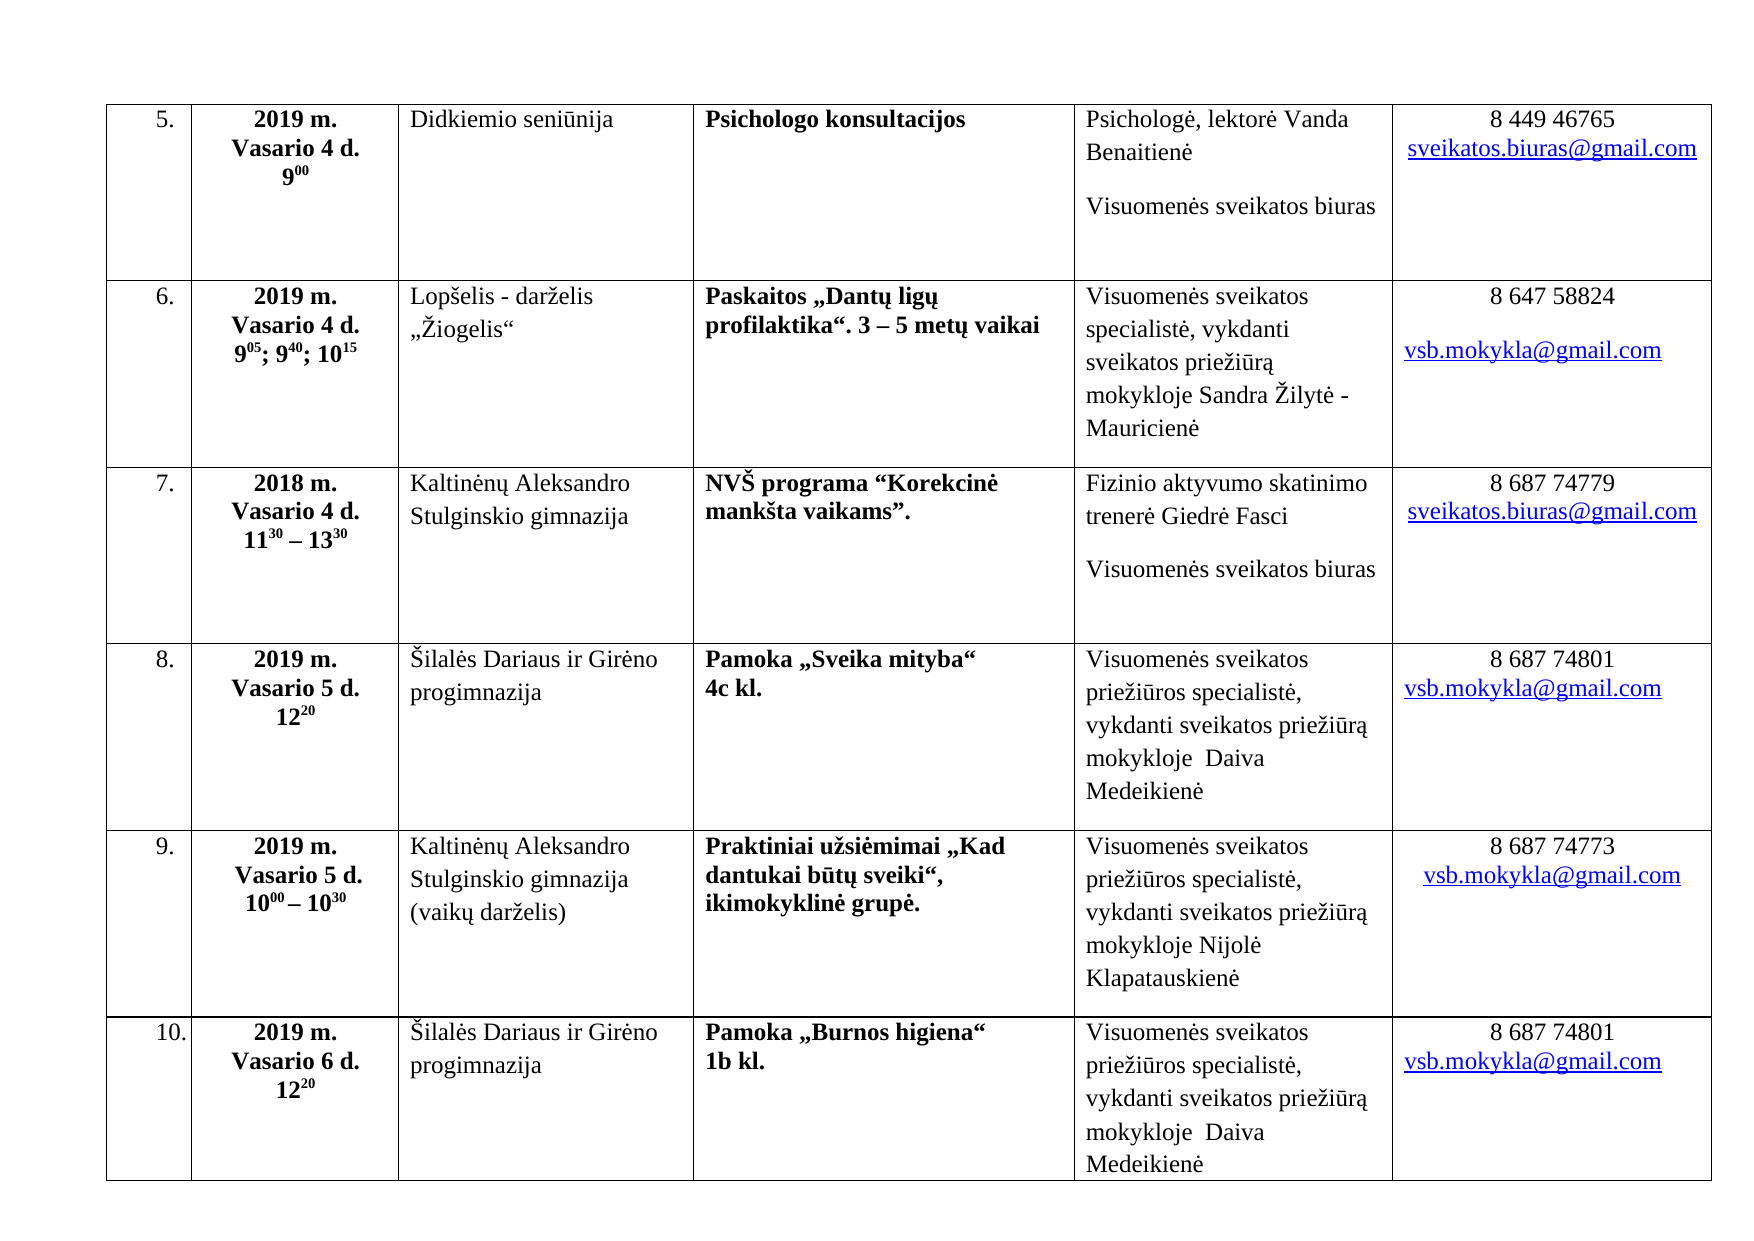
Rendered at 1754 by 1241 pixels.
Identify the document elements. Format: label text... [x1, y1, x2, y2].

table_cell 2018 m. Vasario 4 d. 1130 – 1330 [192, 468, 398, 643]
table_cell Visuomenės sveikatos priežiūros specialistė, vykdanti sveikatos priežiūrą mokykloje Daiva Medeikienė [1075, 1018, 1392, 1180]
table_cell 2019 m. Vasario 4 d. 900 [192, 105, 398, 280]
table_cell [107, 468, 191, 643]
table_cell [107, 105, 191, 280]
table_cell Pamoka „Sveika mityba“ 4c kl. [694, 644, 1074, 830]
table_cell Paskaitos „Dantų ligų profilaktika“. 3 – 5 metų vaikai [694, 281, 1074, 467]
table_cell 8 687 74779 sveikatos.biuras@gmail.com [1393, 468, 1711, 643]
table_cell 2019 m. Vasario 6 d. 1220 [192, 1018, 398, 1180]
table_cell 8 687 74801 vsb.mokykla@gmail.com [1393, 644, 1711, 830]
table_cell Kaltinėnų Aleksandro Stulginskio gimnazija [399, 468, 693, 643]
table_cell 2019 m. Vasario 5 d. 1000 – 1030 [192, 831, 398, 1016]
table_cell 2019 m. Vasario 5 d. 1220 [192, 644, 398, 830]
table_cell NVŠ programa “Korekcinė mankšta vaikams”. [694, 468, 1074, 643]
table_cell Didkiemio seniūnija [399, 105, 693, 280]
table_cell 8 687 74801 vsb.mokykla@gmail.com [1393, 1018, 1711, 1180]
table_cell 8 449 46765 sveikatos.biuras@gmail.com [1393, 105, 1711, 280]
table_cell Pamoka „Burnos higiena“ 1b kl. [694, 1018, 1074, 1180]
table_cell [107, 281, 191, 467]
table_cell Praktiniai užsiėmimai „Kad dantukai būtų sveiki“, ikimokyklinė grupė. [694, 831, 1074, 1016]
table_cell Kaltinėnų Aleksandro Stulginskio gimnazija (vaikų darželis) [399, 831, 693, 1016]
table_cell [107, 831, 191, 1016]
table_cell [107, 1018, 191, 1180]
table_cell Visuomenės sveikatos priežiūros specialistė, vykdanti sveikatos priežiūrą mokykloje Nijolė Klapatauskienė [1075, 831, 1392, 1016]
table_cell Psichologė, lektorė Vanda Benaitienė Visuomenės sveikatos biuras [1075, 105, 1392, 280]
table_cell [107, 644, 191, 830]
table_cell Šilalės Dariaus ir Girėno progimnazija [399, 644, 693, 830]
table_cell Fizinio aktyvumo skatinimo trenerė Giedrė Fasci Visuomenės sveikatos biuras [1075, 468, 1392, 643]
table_cell Šilalės Dariaus ir Girėno progimnazija [399, 1018, 693, 1180]
table_cell Visuomenės sveikatos priežiūros specialistė, vykdanti sveikatos priežiūrą mokykloje Daiva Medeikienė [1075, 644, 1392, 830]
table_cell 8 647 58824 vsb.mokykla@gmail.com [1393, 281, 1711, 467]
table_cell Lopšelis - darželis „Žiogelis“ [399, 281, 693, 467]
table_cell 2019 m. Vasario 4 d. 905; 940; 1015 [192, 281, 398, 467]
table_cell Visuomenės sveikatos specialistė, vykdanti sveikatos priežiūrą mokykloje Sandra Žilytė - Mauricienė [1075, 281, 1392, 467]
table_cell Psichologo konsultacijos [694, 105, 1074, 280]
table_cell 8 687 74773 vsb.mokykla@gmail.com [1393, 831, 1711, 1016]
